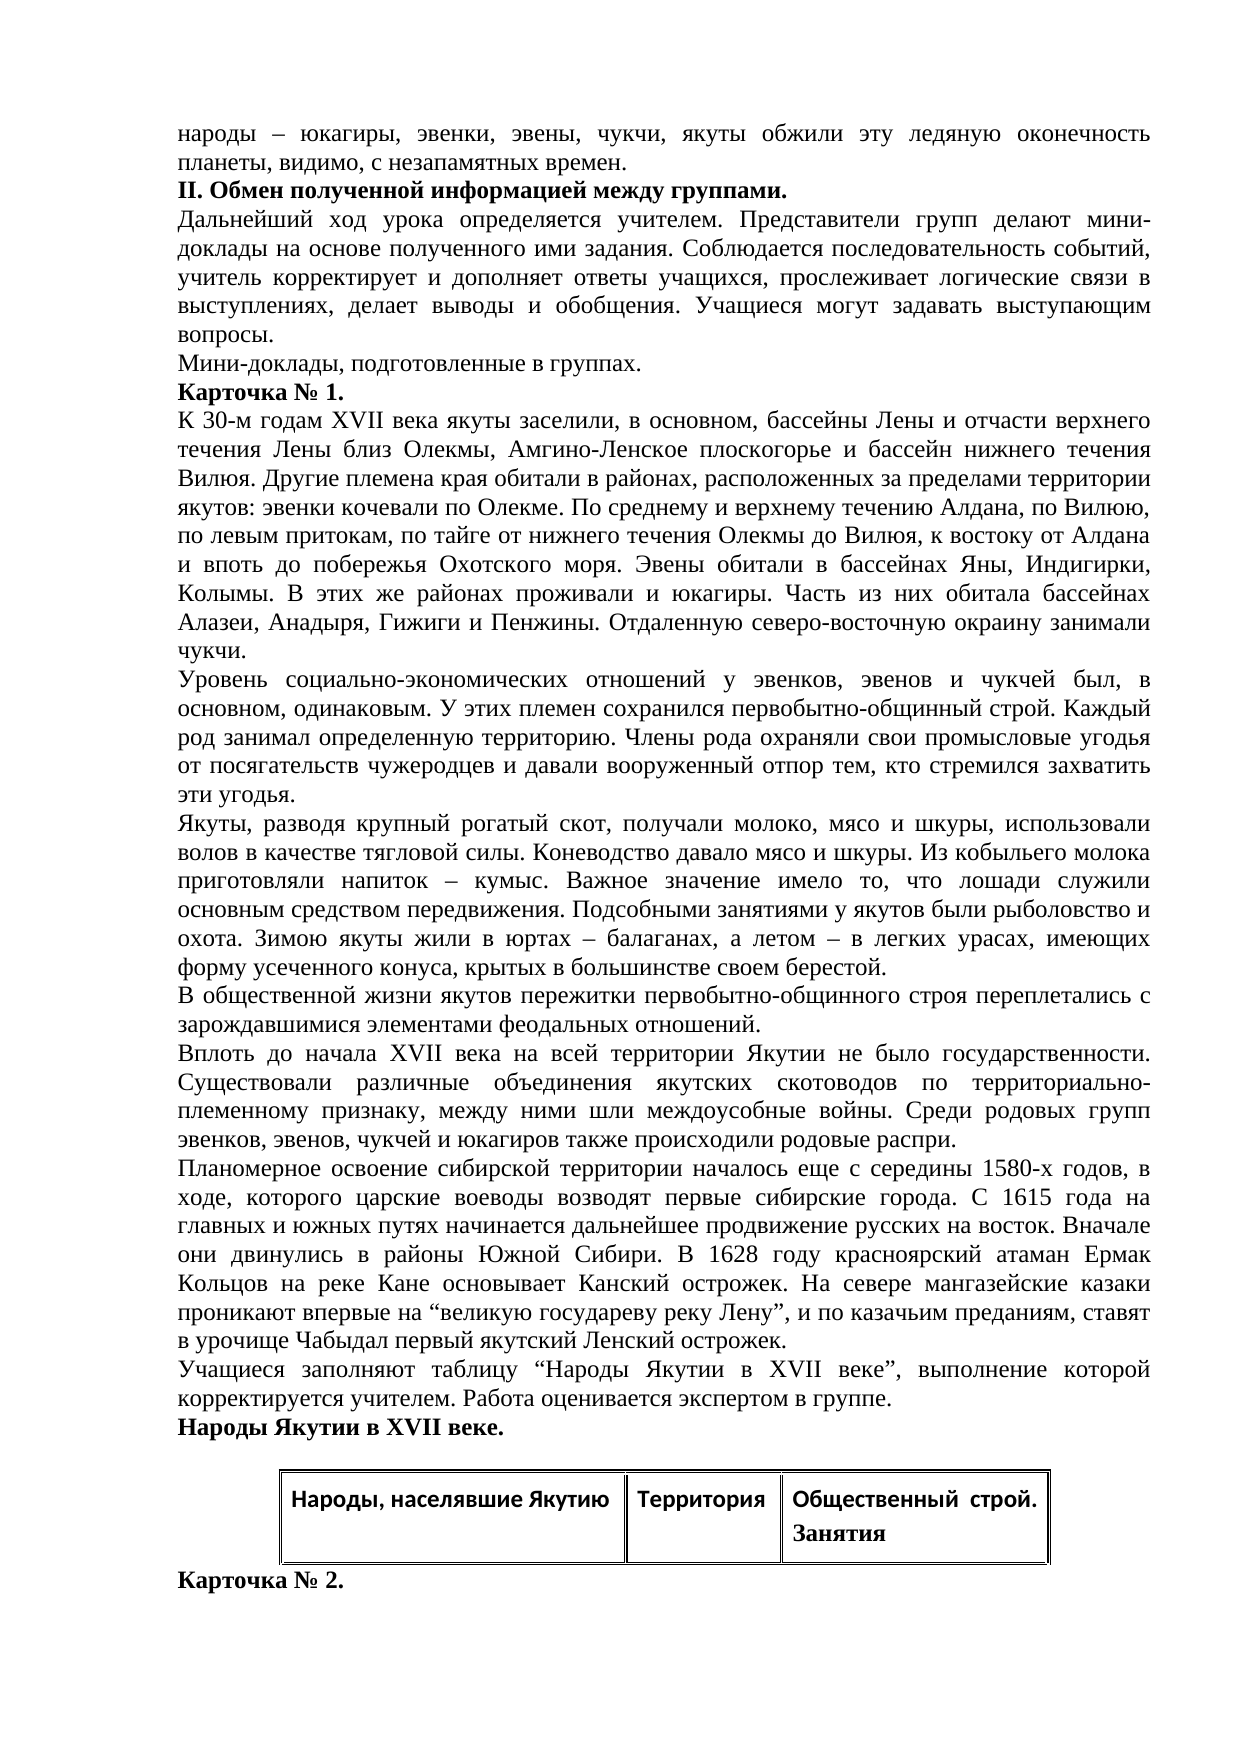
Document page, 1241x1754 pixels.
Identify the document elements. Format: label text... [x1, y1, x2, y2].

text Мини-доклады, подготовленные в группах. [177, 348, 1152, 377]
text Якуты, разводя крупный рогатый скот, получали молоко, мясо и шкуры, использовали волов в качестве тягловой силы. Коневодство давало мясо и шкуры. Из кобыльего молока приготовляли напиток – кумыс. Важное значение имело то, что лошади служили основным средством передвижения. Подсобными занятиями у якутов были рыболовство и охота. Зимою якуты жили в юртах – балаганах, а летом – в легких урасах, имеющих форму усеченного конуса, крытых в большинстве своем берестой. [177, 808, 1152, 981]
table_header Территория [626, 1473, 781, 1562]
text Планомерное освоение сибирской территории началось еще с середины 1580-х годов, в ходе, которого царские воеводы возводят первые сибирские города. С 1615 года на главных и южных путях начинается дальнейшее продвижение русских на восток. Вначале они двинулись в районы Южной Сибири. В 1628 году красноярский атаман Ермак Кольцов на реке Кане основывает Канский острожек. На севере мангазейские казаки проникают впервые на “великую государеву реку Лену”, и по казачьим преданиям, ставят в урочище Чабыдал первый якутский Ленский острожек. [177, 1153, 1152, 1354]
text Учащиеся заполняют таблицу “Народы Якутии в XVII веке”, выполнение которой корректируется учителем. Работа оценивается экспертом в группе. [177, 1354, 1152, 1412]
text В общественной жизни якутов пережитки первобытно-общинного строя переплетались с зарождавшимися элементами феодальных отношений. [177, 981, 1152, 1038]
table_header Народы, населявшие Якутию [282, 1471, 626, 1562]
text Народы Якутии в XVII веке. [177, 1412, 1152, 1441]
text Дальнейший ход урока определяется учителем. Представители групп делают мини-доклады на основе полученного ими задания. Соблюдается последовательность событий, учитель корректирует и дополняет ответы учащихся, прослеживает логические связи в выступлениях, делает выводы и обобщения. Учащиеся могут задавать выступающим вопросы. [177, 204, 1152, 348]
text Карточка № 1. [177, 377, 1152, 406]
text Уровень социально-экономических отношений у эвенков, эвенов и чукчей был, в основном, одинаковым. У этих племен сохранился первобытно-общинный строй. Каждый род занимал определенную территорию. Члены рода охраняли свои промысловые угодья от посягательств чужеродцев и давали вооруженный отпор тем, кто стремился захватить эти угодья. [177, 664, 1152, 808]
table_header Общественный строй. Занятия [781, 1473, 1047, 1562]
text Вплоть до начала XVII века на всей территории Якутии не было государственности. Существовали различные объединения якутских скотоводов по территориально-племенному признаку, между ними шли междоусобные войны. Среди родовых групп эвенков, эвенов, чукчей и юкагиров также происходили родовые распри. [177, 1038, 1152, 1153]
text Карточка № 2. [177, 1565, 1152, 1594]
text К 30-м годам XVII века якуты заселили, в основном, бассейны Лены и отчасти верхнего течения Лены близ Олекмы, Амгино-Ленское плоскогорье и бассейн нижнего течения Вилюя. Другие племена края обитали в районах, расположенных за пределами территории якутов: эвенки кочевали по Олекме. По среднему и верхнему течению Алдана, по Вилюю, по левым притокам, по тайге от нижнего течения Олекмы до Вилюя, к востоку от Алдана и впоть до побережья Охотского моря. Эвены обитали в бассейнах Яны, Индигирки, Колымы. В этих же районах проживали и юкагиры. Часть из них обитала бассейнах Алазеи, Анадыря, Гижиги и Пенжины. Отдаленную северо-восточную окраину занимали чукчи. [177, 406, 1152, 664]
text II. Обмен полученной информацией между группами. [177, 176, 1152, 204]
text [177, 118, 1152, 176]
